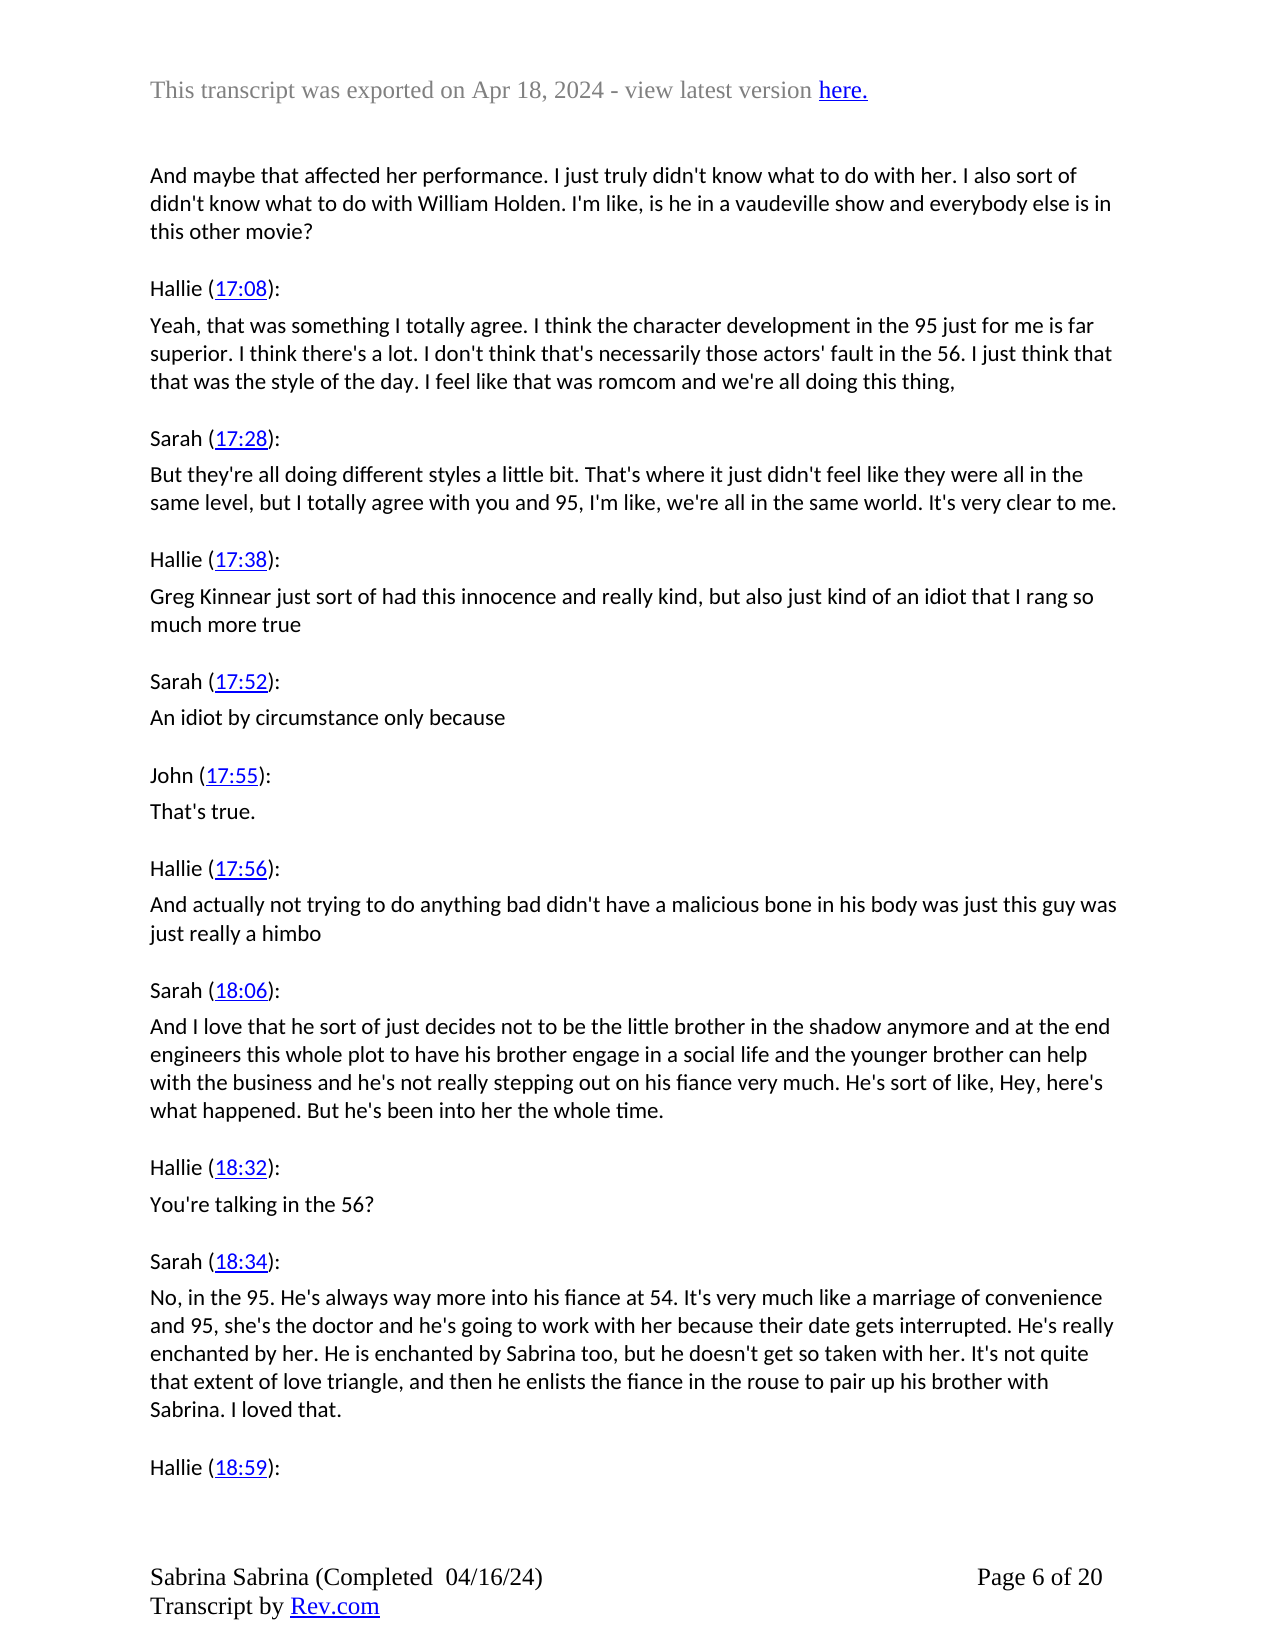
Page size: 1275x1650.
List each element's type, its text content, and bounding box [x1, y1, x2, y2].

text You're talking in the 56? [150, 1190, 1125, 1218]
text John (17:55): [150, 761, 1125, 789]
text Hallie (18:59): [150, 1453, 1125, 1481]
text Hallie (17:56): [150, 854, 1125, 882]
text Hallie (18:32): [150, 1153, 1125, 1181]
text Sarah (17:28): [150, 424, 1125, 452]
text Sarah (18:34): [150, 1247, 1125, 1275]
text Sarah (18:06): [150, 976, 1125, 1004]
text And I love that he sort of just decides not to be the little brother in the shadow anymore and at the end engineers this whole plot to have his brother engage in a social life and the younger brother can help with the business and he's not really stepping out on his fiance very much. He's sort of like, Hey, here's what happened. But he's been into her the whole time. [150, 1012, 1125, 1124]
text But they're all doing different styles a little bit. That's where it just didn't feel like they were all in the same level, but I totally agree with you and 95, I'm like, we're all in the same world. It's very clear to me. [150, 460, 1125, 516]
text Sarah (17:52): [150, 667, 1125, 695]
text Greg Kinnear just sort of had this innocence and really kind, but also just kind of an idiot that I rang so much more true [150, 582, 1125, 638]
text And actually not trying to do anything bad didn't have a malicious bone in his body was just this guy was just really a himbo [150, 891, 1125, 947]
text Yeah, that was something I totally agree. I think the character development in the 95 just for me is far superior. I think there's a lot. I don't think that's necessarily those actors' fault in the 56. I just think that that was the style of the day. I feel like that was romcom and we're all doing this thing, [150, 311, 1125, 395]
text And maybe that affected her performance. I just truly didn't know what to do with her. I also sort of didn't know what to do with William Holden. I'm like, is he in a vaudeville show and everybody else is in this other movie? [150, 161, 1125, 245]
text Hallie (17:08): [150, 274, 1125, 302]
text Hallie (17:38): [150, 546, 1125, 574]
text No, in the 95. He's always way more into his fiance at 54. It's very much like a marriage of convenience and 95, she's the doctor and he's going to work with her because their date gets interrupted. He's really enchanted by her. He is enchanted by Sabrina too, but he doesn't get so taken with her. It's not quite that extent of love triangle, and then he enlists the fiance in the rouse to pair up his brother with Sabrina. I loved that. [150, 1283, 1125, 1423]
text That's true. [150, 797, 1125, 825]
text An idiot by circumstance only because [150, 703, 1125, 732]
